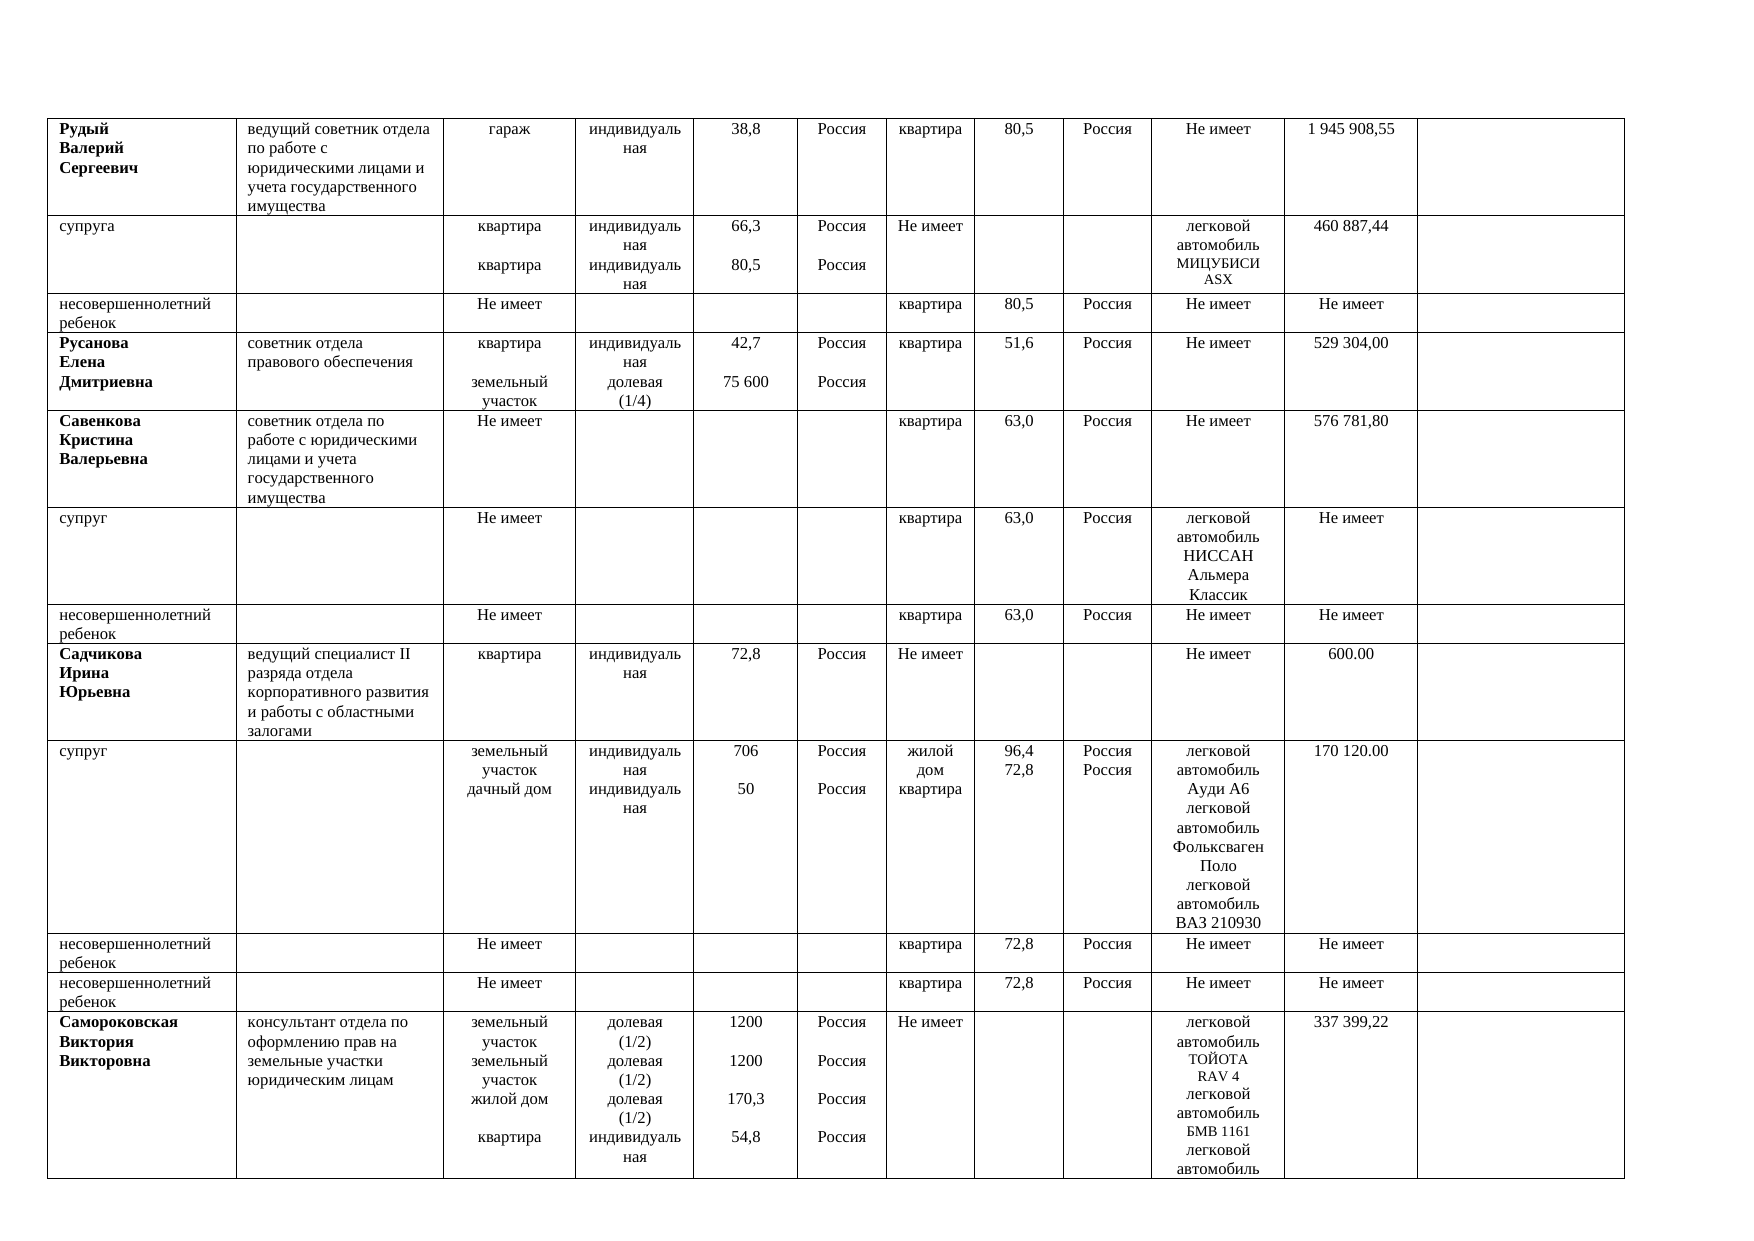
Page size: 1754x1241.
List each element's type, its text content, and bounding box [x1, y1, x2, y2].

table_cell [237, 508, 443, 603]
table_cell Россия [1064, 119, 1151, 215]
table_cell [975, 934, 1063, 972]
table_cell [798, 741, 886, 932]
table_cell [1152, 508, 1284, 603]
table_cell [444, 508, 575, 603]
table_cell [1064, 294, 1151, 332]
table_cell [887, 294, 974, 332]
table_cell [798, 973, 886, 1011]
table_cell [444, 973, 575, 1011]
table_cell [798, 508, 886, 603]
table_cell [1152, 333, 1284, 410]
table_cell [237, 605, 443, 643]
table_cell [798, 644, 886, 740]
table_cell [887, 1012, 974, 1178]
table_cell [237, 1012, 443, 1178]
table_cell [975, 216, 1063, 293]
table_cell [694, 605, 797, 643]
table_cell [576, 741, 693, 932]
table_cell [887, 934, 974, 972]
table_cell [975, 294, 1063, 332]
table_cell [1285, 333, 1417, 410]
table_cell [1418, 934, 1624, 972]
table_cell квартира [887, 119, 974, 215]
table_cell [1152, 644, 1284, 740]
table_cell ведущий советник отдела по работе с юридическими лицами и учета государственного имущества [237, 119, 443, 215]
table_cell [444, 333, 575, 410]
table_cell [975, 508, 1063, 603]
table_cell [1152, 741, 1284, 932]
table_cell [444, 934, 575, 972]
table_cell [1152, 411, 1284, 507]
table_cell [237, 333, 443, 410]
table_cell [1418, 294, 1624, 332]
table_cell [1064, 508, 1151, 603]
table_cell 460 887,44 [1285, 216, 1417, 293]
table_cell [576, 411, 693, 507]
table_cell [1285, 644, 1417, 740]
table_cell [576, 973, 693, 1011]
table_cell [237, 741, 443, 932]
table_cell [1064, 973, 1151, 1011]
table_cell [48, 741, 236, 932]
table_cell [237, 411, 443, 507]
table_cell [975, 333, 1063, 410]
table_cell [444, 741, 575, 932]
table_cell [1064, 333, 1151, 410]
table_cell 66,3 80,5 [694, 216, 797, 293]
table_cell супруга [48, 216, 236, 293]
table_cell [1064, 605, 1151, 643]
table_cell [694, 294, 797, 332]
table_cell несовершеннолетний ребенок [48, 294, 236, 332]
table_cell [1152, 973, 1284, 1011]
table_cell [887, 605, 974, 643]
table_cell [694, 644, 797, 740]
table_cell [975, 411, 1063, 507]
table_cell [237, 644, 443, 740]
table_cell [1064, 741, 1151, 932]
table_cell 38,8 [694, 119, 797, 215]
table_cell [1418, 119, 1624, 215]
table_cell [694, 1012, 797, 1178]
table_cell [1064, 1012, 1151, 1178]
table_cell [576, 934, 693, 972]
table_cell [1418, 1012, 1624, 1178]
table_cell индивидуальная [576, 119, 693, 215]
table_cell Не имеет [887, 216, 974, 293]
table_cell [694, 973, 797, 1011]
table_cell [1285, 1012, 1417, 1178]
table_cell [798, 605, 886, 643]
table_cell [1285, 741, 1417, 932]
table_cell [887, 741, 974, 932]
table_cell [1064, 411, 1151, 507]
table_cell легковой автомобиль МИЦУБИСИ ASX [1152, 216, 1284, 293]
table_cell [237, 216, 443, 293]
table_cell Рудый Валерий Сергеевич [48, 119, 236, 215]
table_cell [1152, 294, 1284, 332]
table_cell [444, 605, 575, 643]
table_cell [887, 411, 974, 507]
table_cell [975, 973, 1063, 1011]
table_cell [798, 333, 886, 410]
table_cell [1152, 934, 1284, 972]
table_cell [237, 294, 443, 332]
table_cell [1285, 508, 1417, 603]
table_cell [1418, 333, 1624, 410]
table_cell 1 945 908,55 [1285, 119, 1417, 215]
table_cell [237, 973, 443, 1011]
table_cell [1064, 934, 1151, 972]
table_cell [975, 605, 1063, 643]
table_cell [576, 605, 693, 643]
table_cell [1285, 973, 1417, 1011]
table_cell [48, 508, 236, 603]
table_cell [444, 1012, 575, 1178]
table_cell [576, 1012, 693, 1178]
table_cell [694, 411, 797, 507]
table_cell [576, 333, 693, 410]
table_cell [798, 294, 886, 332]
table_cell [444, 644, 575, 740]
table_cell 80,5 [975, 119, 1063, 215]
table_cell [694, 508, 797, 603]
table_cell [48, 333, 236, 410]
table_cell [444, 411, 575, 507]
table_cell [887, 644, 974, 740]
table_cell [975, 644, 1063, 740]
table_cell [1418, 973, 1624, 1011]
table_cell Не имеет [1152, 119, 1284, 215]
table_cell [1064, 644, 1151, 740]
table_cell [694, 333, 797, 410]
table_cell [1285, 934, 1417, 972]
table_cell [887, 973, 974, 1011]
table_cell квартира квартира [444, 216, 575, 293]
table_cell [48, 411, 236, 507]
table_cell Россия [798, 119, 886, 215]
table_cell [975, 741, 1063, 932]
table_cell гараж [444, 119, 575, 215]
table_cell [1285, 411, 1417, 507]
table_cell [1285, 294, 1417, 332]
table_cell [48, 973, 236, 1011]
table_cell индивидуальная индивидуальная [576, 216, 693, 293]
table_cell Не имеет [444, 294, 575, 332]
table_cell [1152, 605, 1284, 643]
table_cell [576, 294, 693, 332]
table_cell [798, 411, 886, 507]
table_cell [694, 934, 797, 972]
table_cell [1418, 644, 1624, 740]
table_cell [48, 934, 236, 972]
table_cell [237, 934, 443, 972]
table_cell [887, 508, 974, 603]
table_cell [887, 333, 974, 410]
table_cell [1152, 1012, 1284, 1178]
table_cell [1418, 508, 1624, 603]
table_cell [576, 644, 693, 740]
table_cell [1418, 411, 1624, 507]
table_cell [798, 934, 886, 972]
table_cell Россия Россия [798, 216, 886, 293]
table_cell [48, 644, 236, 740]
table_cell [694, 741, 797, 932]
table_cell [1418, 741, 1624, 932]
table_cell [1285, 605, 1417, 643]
table_cell [1418, 216, 1624, 293]
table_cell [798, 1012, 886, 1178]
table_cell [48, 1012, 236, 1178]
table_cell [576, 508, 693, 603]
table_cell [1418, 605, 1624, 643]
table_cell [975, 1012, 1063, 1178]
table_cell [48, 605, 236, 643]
table_cell [1064, 216, 1151, 293]
